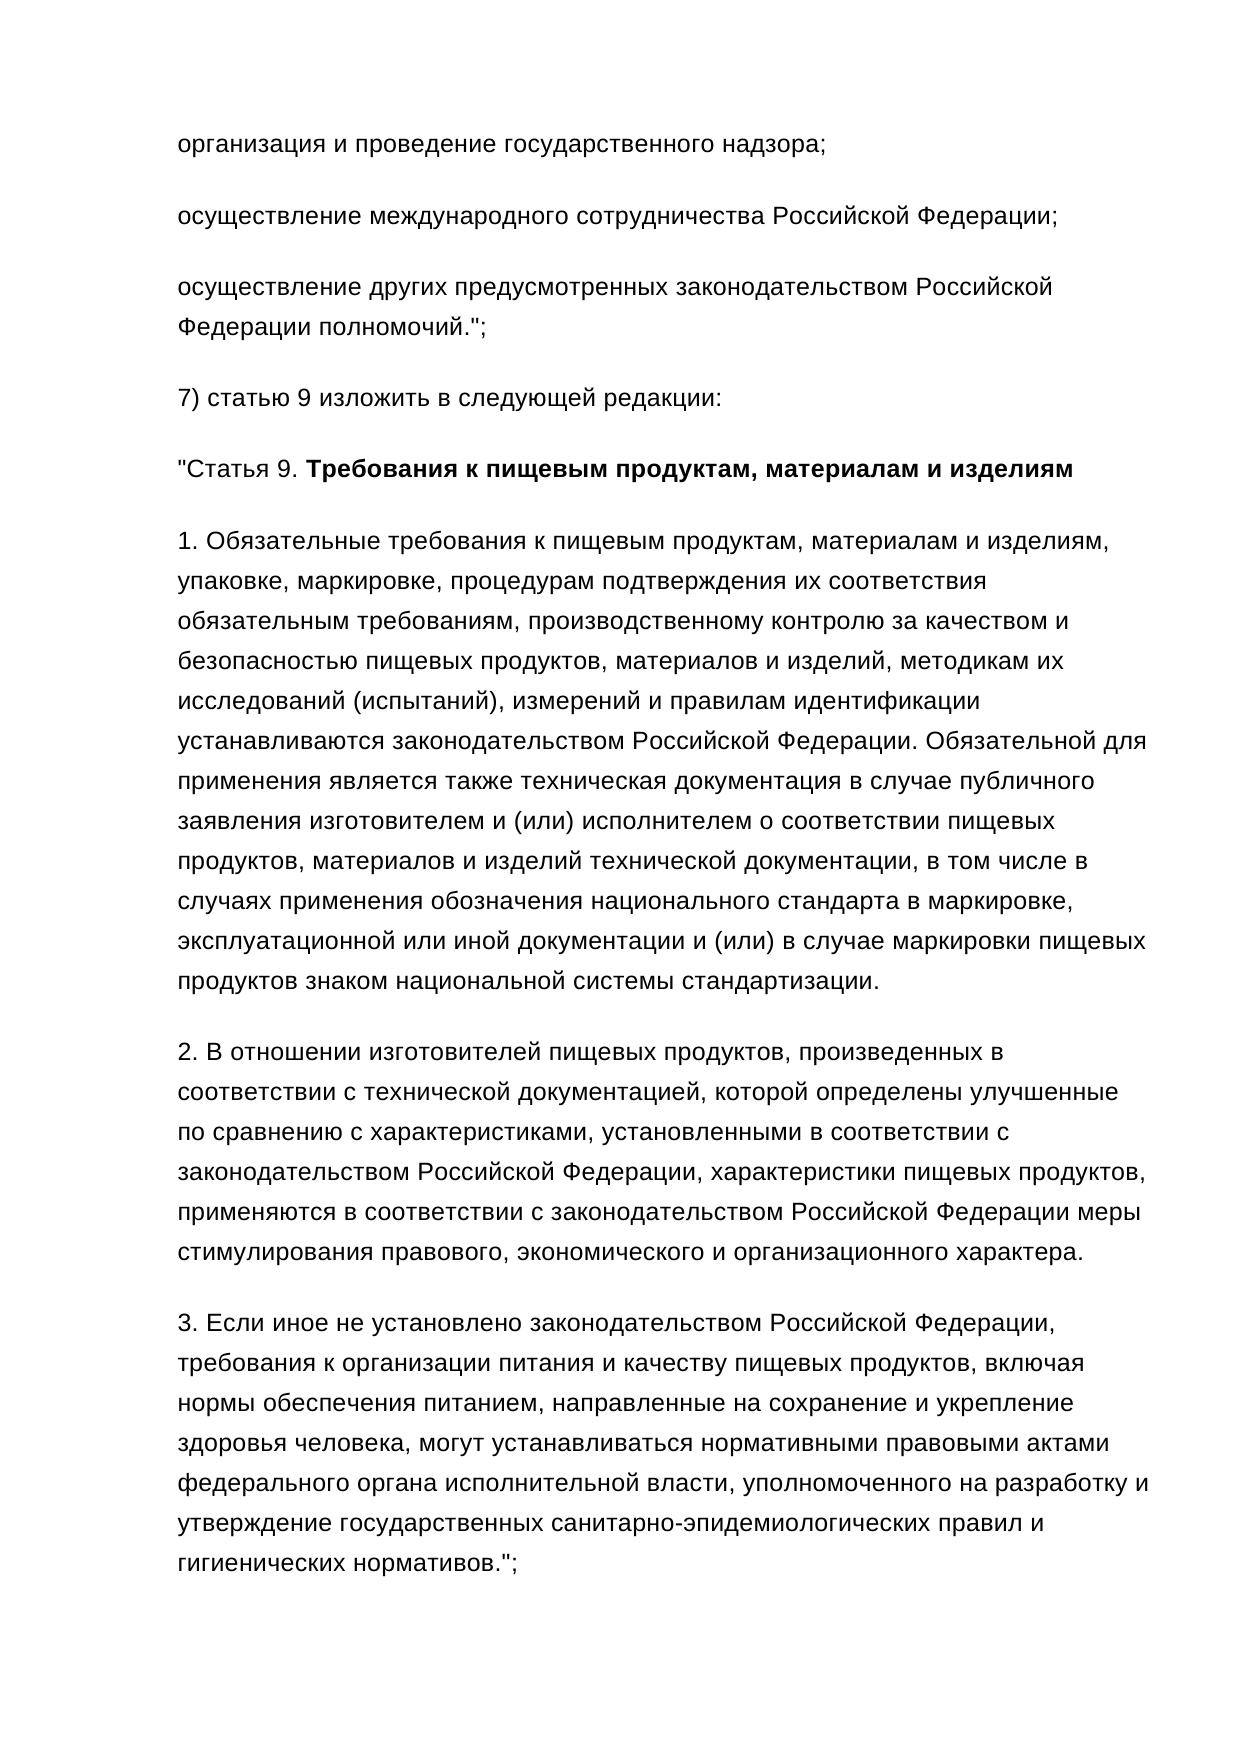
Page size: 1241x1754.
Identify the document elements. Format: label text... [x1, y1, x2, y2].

text 2. В отношении изготовителей пищевых продуктов, произведенных в соответствии с технической документацией, которой определены улучшенные по сравнению с характеристиками, установленными в соответствии с законодательством Российской Федерации, характеристики пищевых продуктов, применяются в соответствии с законодательством Российской Федерации меры стимулирования правового, экономического и организационного характера. [177, 1026, 1152, 1266]
text организация и проведение государственного надзора; [177, 118, 1152, 158]
text осуществление других предусмотренных законодательством Российской Федерации полномочий."; [177, 261, 1152, 341]
text 7) статью 9 изложить в следующей редакции: [177, 372, 1152, 412]
text осуществление международного сотрудничества Российской Федерации; [177, 189, 1152, 229]
text "Статья 9. Требования к пищевым продуктам, материалам и изделиям [177, 443, 1152, 483]
text 3. Если иное не установлено законодательством Российской Федерации, требования к организации питания и качеству пищевых продуктов, включая нормы обеспечения питанием, направленные на сохранение и укрепление здоровья человека, могут устанавливаться нормативными правовыми актами федерального органа исполнительной власти, уполномоченного на разработку и утверждение государственных санитарно-эпидемиологических правил и гигиенических нормативов."; [177, 1297, 1152, 1577]
text 1. Обязательные требования к пищевым продуктам, материалам и изделиям, упаковке, маркировке, процедурам подтверждения их соответствия обязательным требованиям, производственному контролю за качеством и безопасностью пищевых продуктов, материалов и изделий, методикам их исследований (испытаний), измерений и правилам идентификации устанавливаются законодательством Российской Федерации. Обязательной для применения является также техническая документация в случае публичного заявления изготовителем и (или) исполнителем о соответствии пищевых продуктов, материалов и изделий технической документации, в том числе в случаях применения обозначения национального стандарта в маркировке, эксплуатационной или иной документации и (или) в случае маркировки пищевых продуктов знаком национальной системы стандартизации. [177, 514, 1152, 994]
